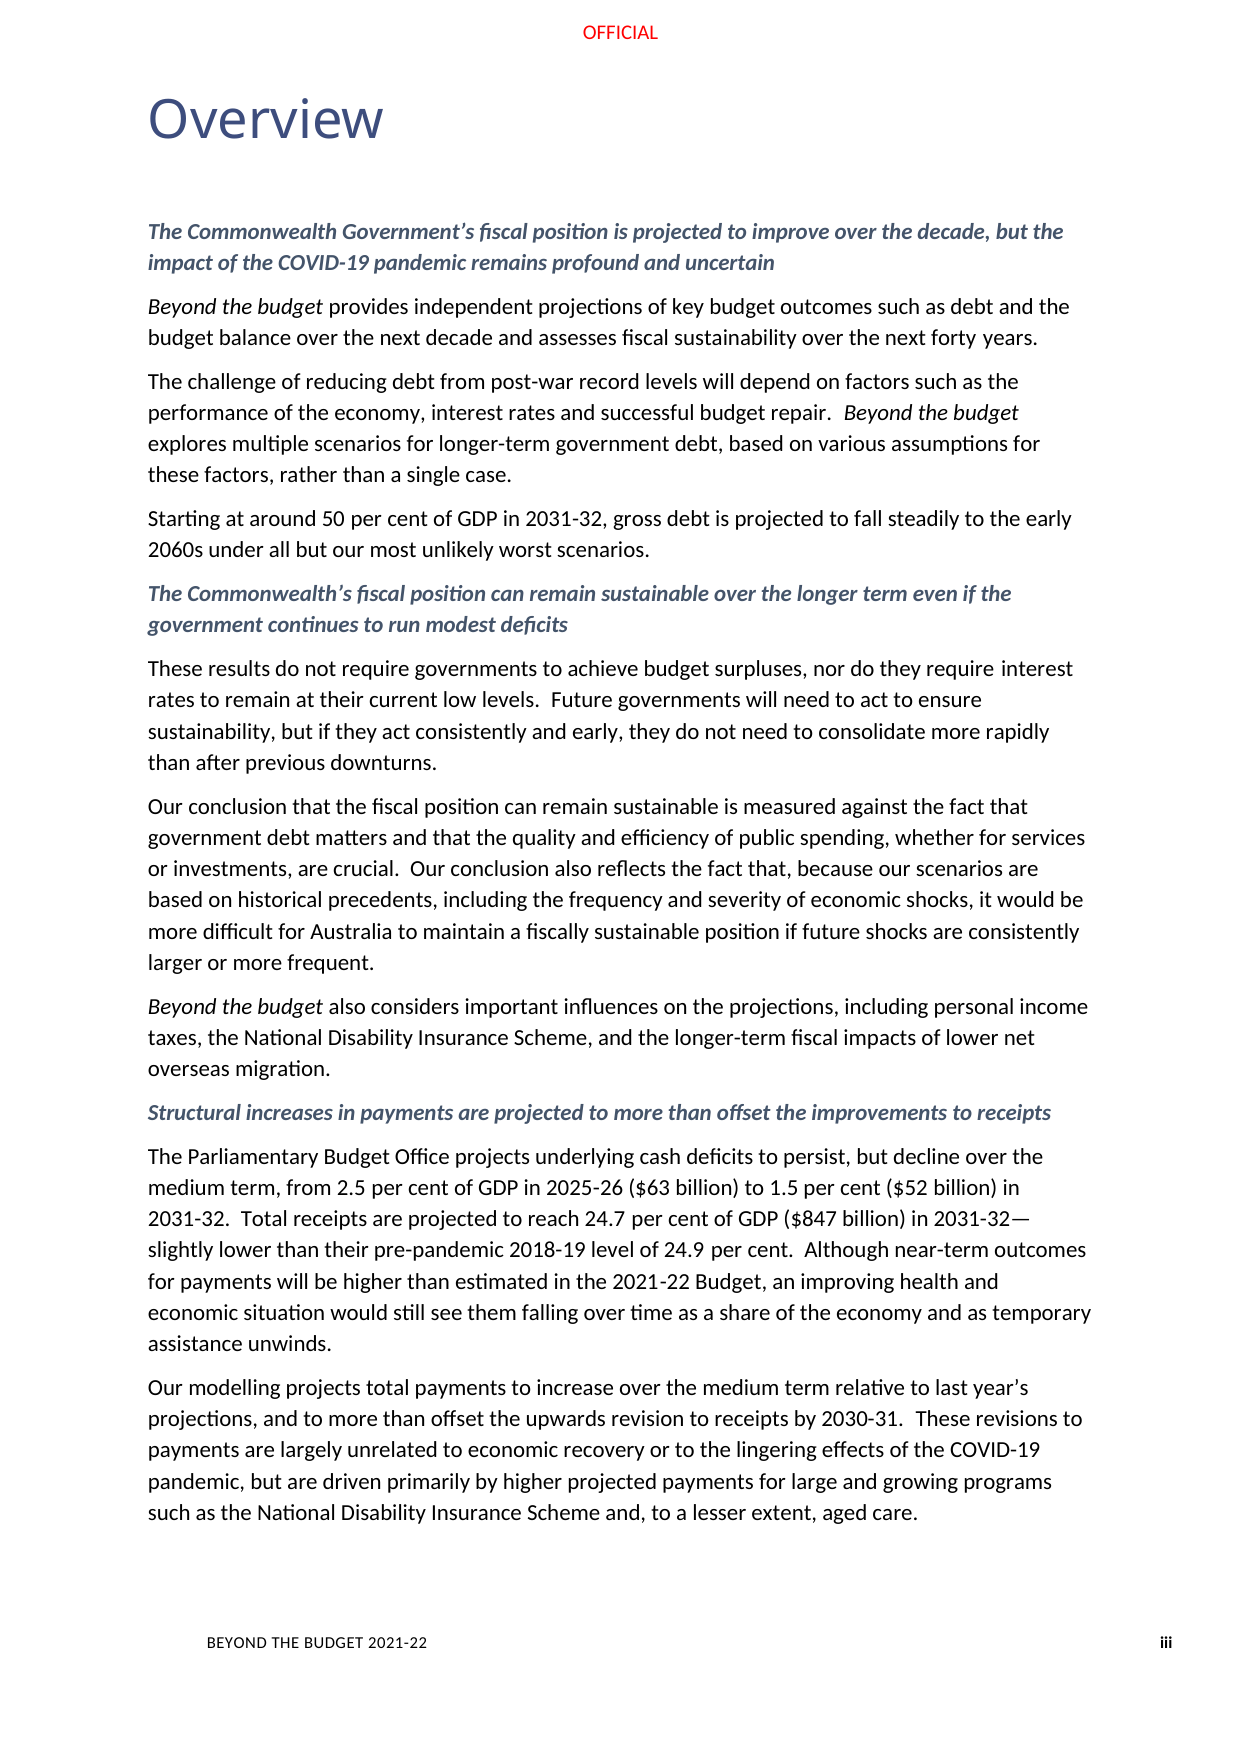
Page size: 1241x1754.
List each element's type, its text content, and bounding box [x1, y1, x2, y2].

text The Commonwealth Government’s fiscal position is projected to improve over the decade, but the impact of the COVID-19 pandemic remains profound and uncertain [148, 214, 1092, 276]
text Beyond the budget also considers important influences on the projections, including personal income taxes, the National Disability Insurance Scheme, and the longer-term fiscal impacts of lower net overseas migration. [148, 989, 1092, 1082]
text Our conclusion that the fiscal position can remain sustainable is measured against the fact that government debt matters and that the quality and efficiency of public spending, whether for services or investments, are crucial. Our conclusion also reflects the fact that, because our scenarios are based on historical precedents, including the frequency and severity of economic shocks, it would be more difficult for Australia to maintain a fiscally sustainable position if future shocks are consistently larger or more frequent. [148, 789, 1092, 976]
text Structural increases in payments are projected to more than offset the improvements to receipts [148, 1095, 1092, 1126]
text The Parliamentary Budget Office projects underlying cash deficits to persist, but decline over the medium term, from 2.5 per cent of GDP in 2025-26 ($63 billion) to 1.5 per cent ($52 billion) in 2031-32. Total receipts are projected to reach 24.7 per cent of GDP ($847 billion) in 2031-32—slightly lower than their pre-pandemic 2018-19 level of 24.9 per cent. Although near-term outcomes for payments will be higher than estimated in the 2021-22 Budget, an improving health and economic situation would still see them falling over time as a share of the economy and as temporary assistance unwinds. [148, 1139, 1092, 1357]
text The challenge of reducing debt from post-war record levels will depend on factors such as the performance of the economy, interest rates and successful budget repair. Beyond the budget explores multiple scenarios for longer-term government debt, based on various assumptions for these factors, rather than a single case. [148, 364, 1092, 489]
text Our modelling projects total payments to increase over the medium term relative to last year’s projections, and to more than offset the upwards revision to receipts by 2030-31. These revisions to payments are largely unrelated to economic recovery or to the lingering effects of the COVID-19 pandemic, but are driven primarily by higher projected payments for large and growing programs such as the National Disability Insurance Scheme and, to a lesser extent, aged care. [148, 1370, 1092, 1526]
text Beyond the budget provides independent projections of key budget outcomes such as debt and the budget balance over the next decade and assesses fiscal sustainability over the next forty years. [148, 289, 1092, 351]
text The Commonwealth’s fiscal position can remain sustainable over the longer term even if the government continues to run modest deficits [148, 576, 1092, 639]
subtitle Overview [148, 88, 1092, 151]
text These results do not require governments to achieve budget surpluses, nor do they require interest rates to remain at their current low levels. Future governments will need to act to ensure sustainability, but if they act consistently and early, they do not need to consolidate more rapidly than after previous downturns. [148, 651, 1092, 776]
text Starting at around 50 per cent of GDP in 2031-32, gross debt is projected to fall steadily to the early 2060s under all but our most unlikely worst scenarios. [148, 501, 1092, 564]
